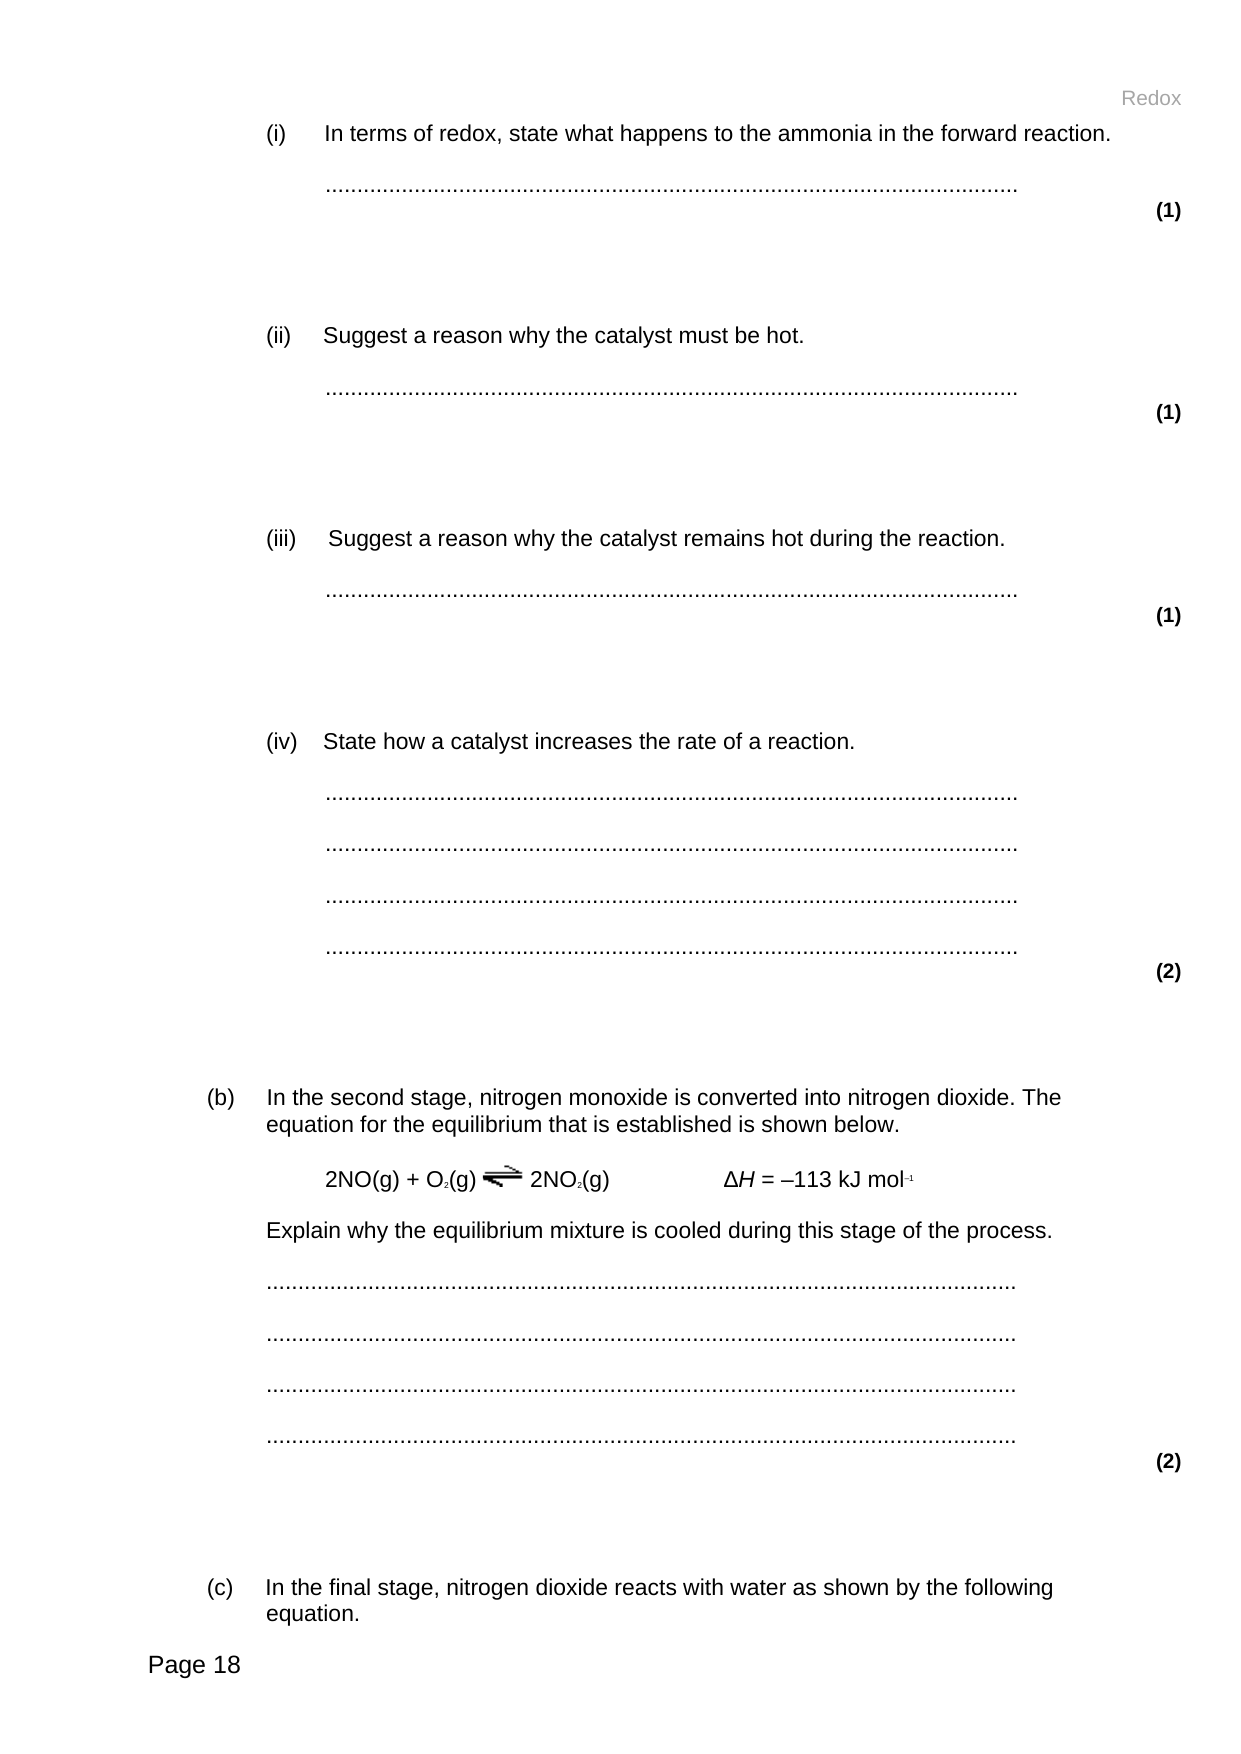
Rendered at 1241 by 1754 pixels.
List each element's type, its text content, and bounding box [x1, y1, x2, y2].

text (2) [148, 959, 1181, 983]
text ............................................................................................................. [325, 576, 1122, 603]
text Explain why the equilibrium mixture is cooled during this stage of the process. [266, 1217, 1122, 1243]
text ...................................................................................................................... [266, 1422, 1122, 1449]
picture [482, 1162, 524, 1187]
text (b) In the second stage, nitrogen monoxide is converted into nitrogen dioxide. The equation for the equilibrium that is established is shown below. [207, 1084, 1122, 1137]
text ...................................................................................................................... [266, 1268, 1122, 1294]
text (1) [148, 603, 1181, 627]
text (ii) Suggest a reason why the catalyst must be hot. [266, 322, 1122, 349]
text ............................................................................................................. [325, 830, 1122, 857]
text ............................................................................................................. [325, 374, 1122, 400]
text (1) [148, 197, 1181, 221]
text ............................................................................................................. [325, 933, 1122, 959]
text ............................................................................................................. [325, 779, 1122, 805]
text (iii) Suggest a reason why the catalyst remains hot during the reaction. [266, 525, 1122, 551]
text 2NO(g) + O2(g) 2NO2(g) ∆H = –113 kJ mol–1 [325, 1162, 1122, 1192]
text (c) In the final stage, nitrogen dioxide reacts with water as shown by the following equation. [207, 1573, 1122, 1626]
text (i) In terms of redox, state what happens to the ammonia in the forward reaction. [266, 120, 1122, 146]
text (iv) State how a catalyst increases the rate of a reaction. [266, 728, 1122, 754]
text (1) [148, 400, 1181, 424]
text ...................................................................................................................... [266, 1319, 1122, 1346]
text ............................................................................................................. [325, 171, 1122, 197]
text ...................................................................................................................... [266, 1371, 1122, 1397]
text ............................................................................................................. [325, 882, 1122, 908]
text (2) [148, 1449, 1181, 1473]
